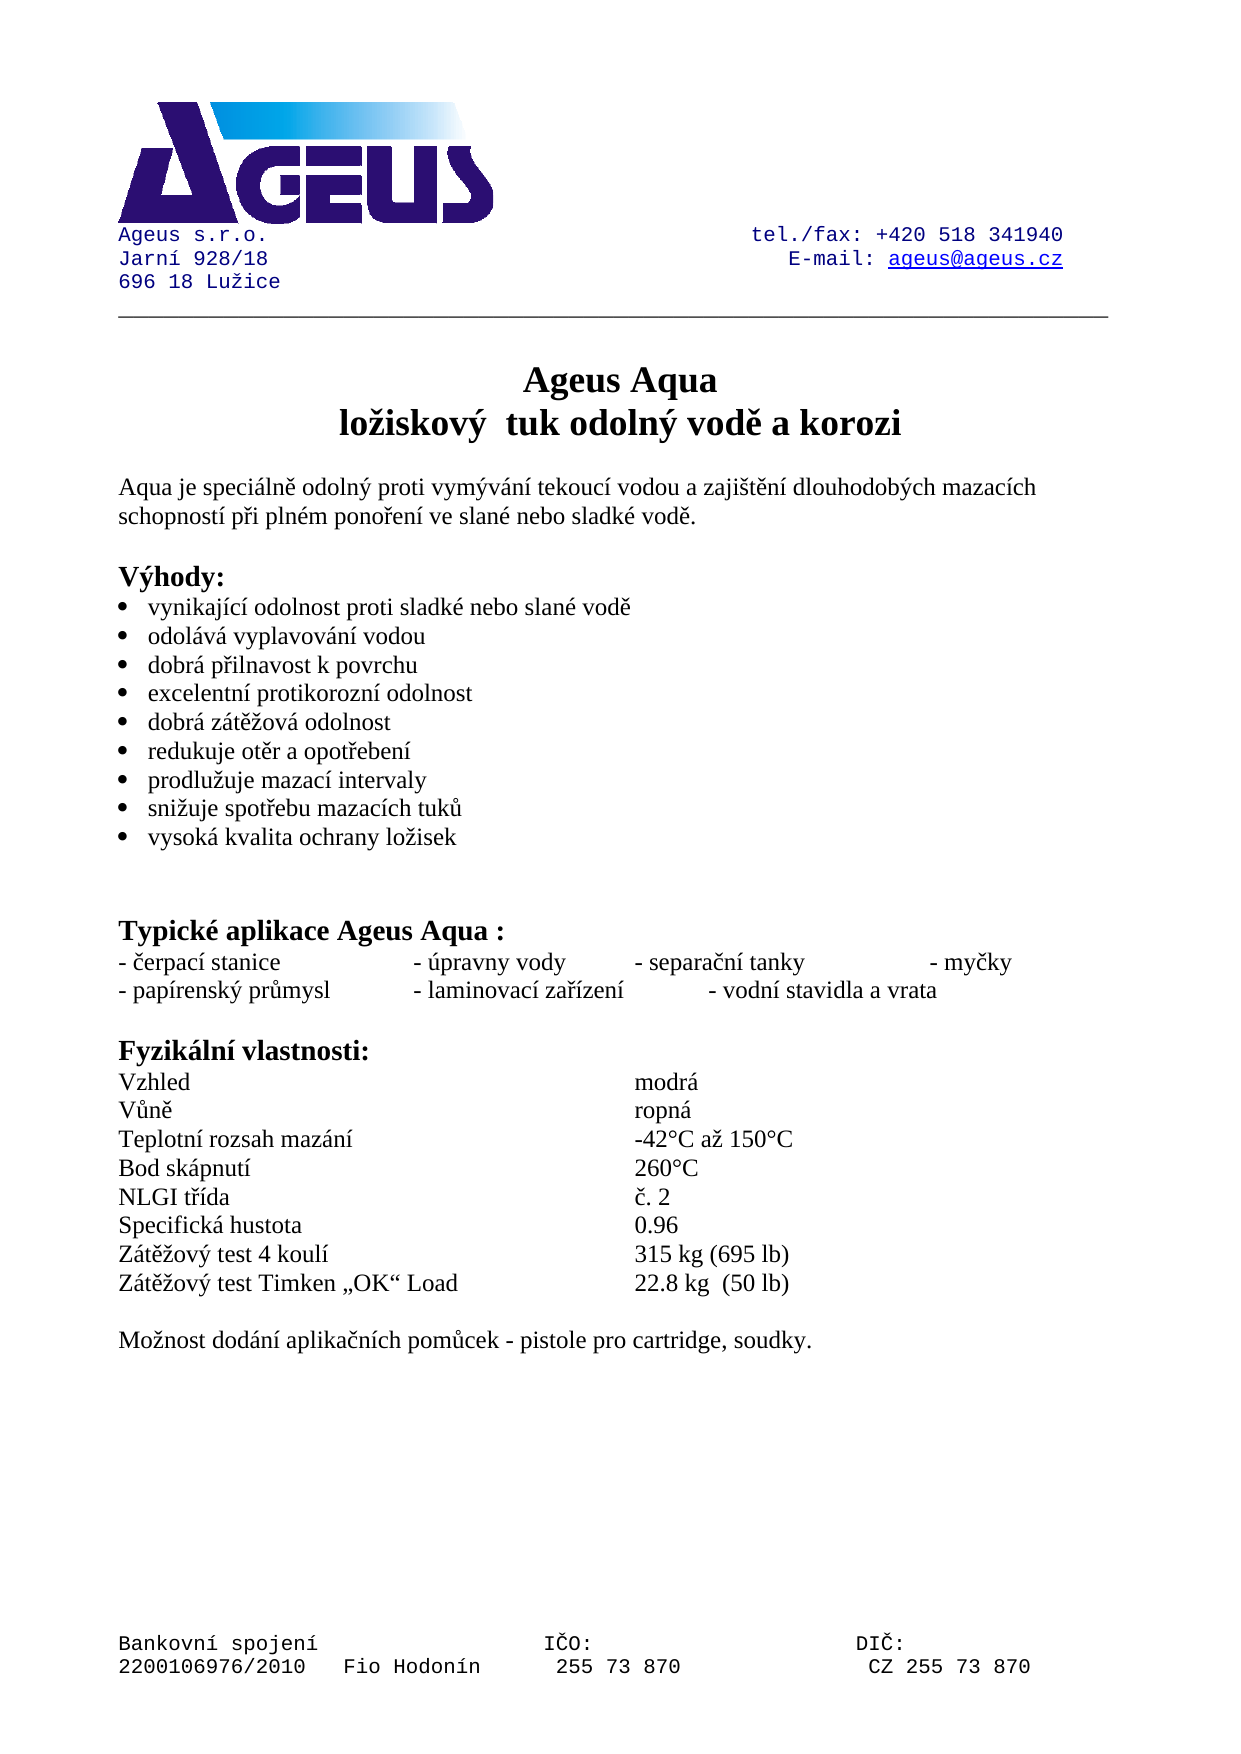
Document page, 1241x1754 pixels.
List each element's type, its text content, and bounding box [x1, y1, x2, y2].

text Specifická hustota 0.96 [118, 1210, 1122, 1239]
text Vůně ropná [118, 1095, 1122, 1124]
list dobrá přilnavost k povrchu [118, 650, 1122, 678]
list vysoká kvalita ochrany ložisek [118, 822, 1122, 851]
picture [118, 102, 494, 224]
text NLGI třída č. 2 [118, 1182, 1122, 1210]
text Výhody: [118, 559, 1122, 592]
text Vzhled modrá [118, 1067, 1122, 1095]
text Typické aplikace Ageus Aqua : [118, 913, 1122, 947]
text Zátěžový test 4 koulí 315 kg (695 lb) [118, 1239, 1122, 1268]
text Fyzikální vlastnosti: [118, 1033, 1122, 1067]
text ložiskový tuk odolný vodě a korozi [118, 401, 1122, 444]
list redukuje otěr a opotřebení [118, 736, 1122, 765]
list excelentní protikorozní odolnost [118, 678, 1122, 707]
list dobrá zátěžová odolnost [118, 707, 1122, 736]
list snižuje spotřebu mazacích tuků [118, 793, 1122, 822]
text Možnost dodání aplikačních pomůcek - pistole pro cartridge, soudky. [118, 1325, 1122, 1354]
text Teplotní rozsah mazání -42°C až 150°C [118, 1124, 1122, 1153]
text Aqua je speciálně odolný proti vymývání tekoucí vodou a zajištění dlouhodobých mazacích schopností při plném ponoření ve slané nebo sladké vodě. [118, 472, 1122, 530]
text - papírenský průmysl - laminovací zařízení - vodní stavidla a vrata [118, 976, 1122, 1004]
text Zátěžový test Timken „OK“ Load 22.8 kg (50 lb) [118, 1268, 1122, 1297]
list prodlužuje mazací intervaly [118, 765, 1122, 793]
text Bod skápnutí 260°C [118, 1153, 1122, 1182]
text Ageus Aqua [118, 357, 1122, 401]
list vynikající odolnost proti sladké nebo slané vodě [118, 592, 1122, 621]
text - čerpací stanice - úpravny vody - separační tanky - myčky [118, 947, 1122, 976]
list odolává vyplavování vodou [118, 621, 1122, 650]
